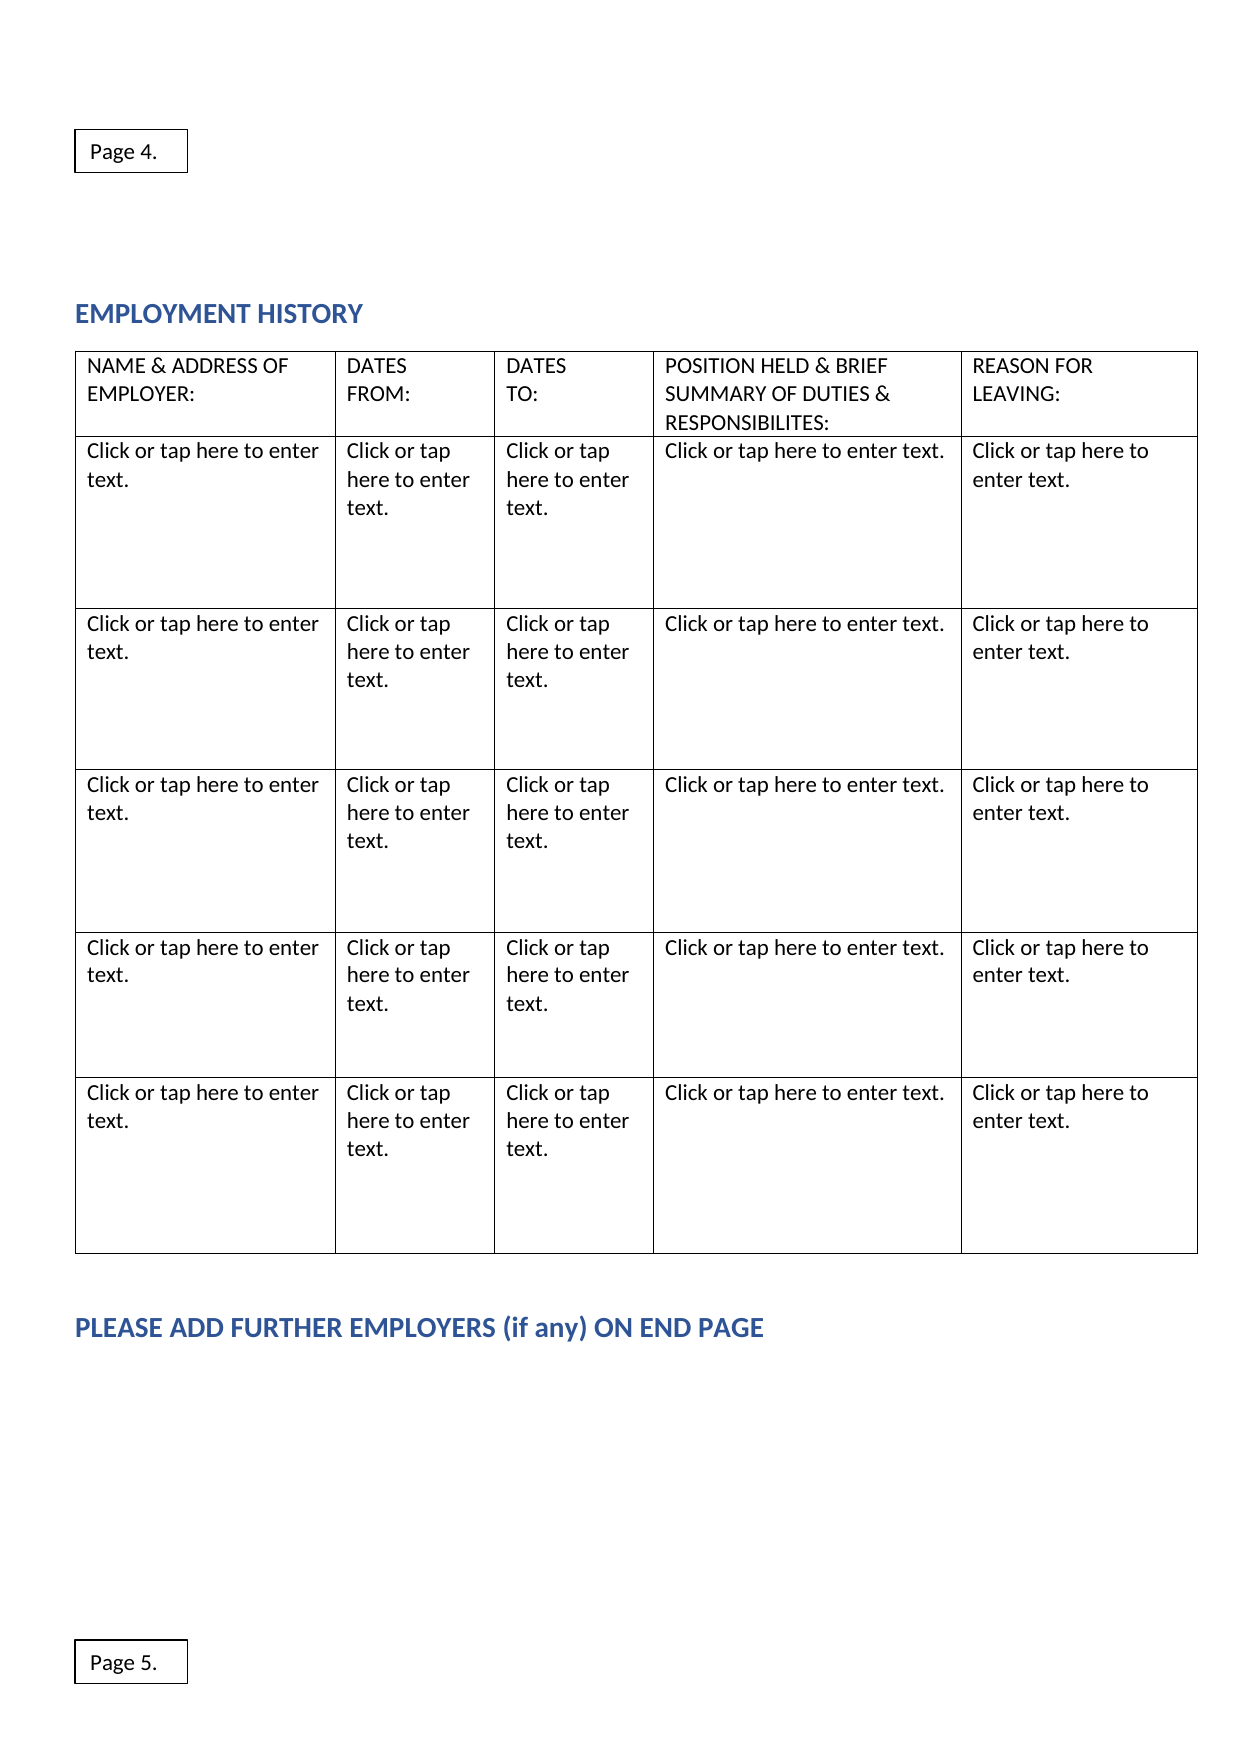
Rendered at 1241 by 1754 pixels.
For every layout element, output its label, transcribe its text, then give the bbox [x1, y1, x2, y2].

table_header DATES FROM: [336, 352, 494, 436]
table_header DATES TO: [495, 352, 653, 436]
table_header REASON FOR LEAVING: [962, 352, 1197, 436]
table_header NAME & ADDRESS OF EMPLOYER: [76, 352, 335, 436]
text EMPLOYMENT HISTORY [75, 295, 1165, 331]
text PLEASE ADD FURTHER EMPLOYERS (if any) ON END PAGE [75, 1309, 1165, 1345]
table_header POSITION HELD & BRIEF SUMMARY OF DUTIES & RESPONSIBILITES: [654, 352, 961, 436]
